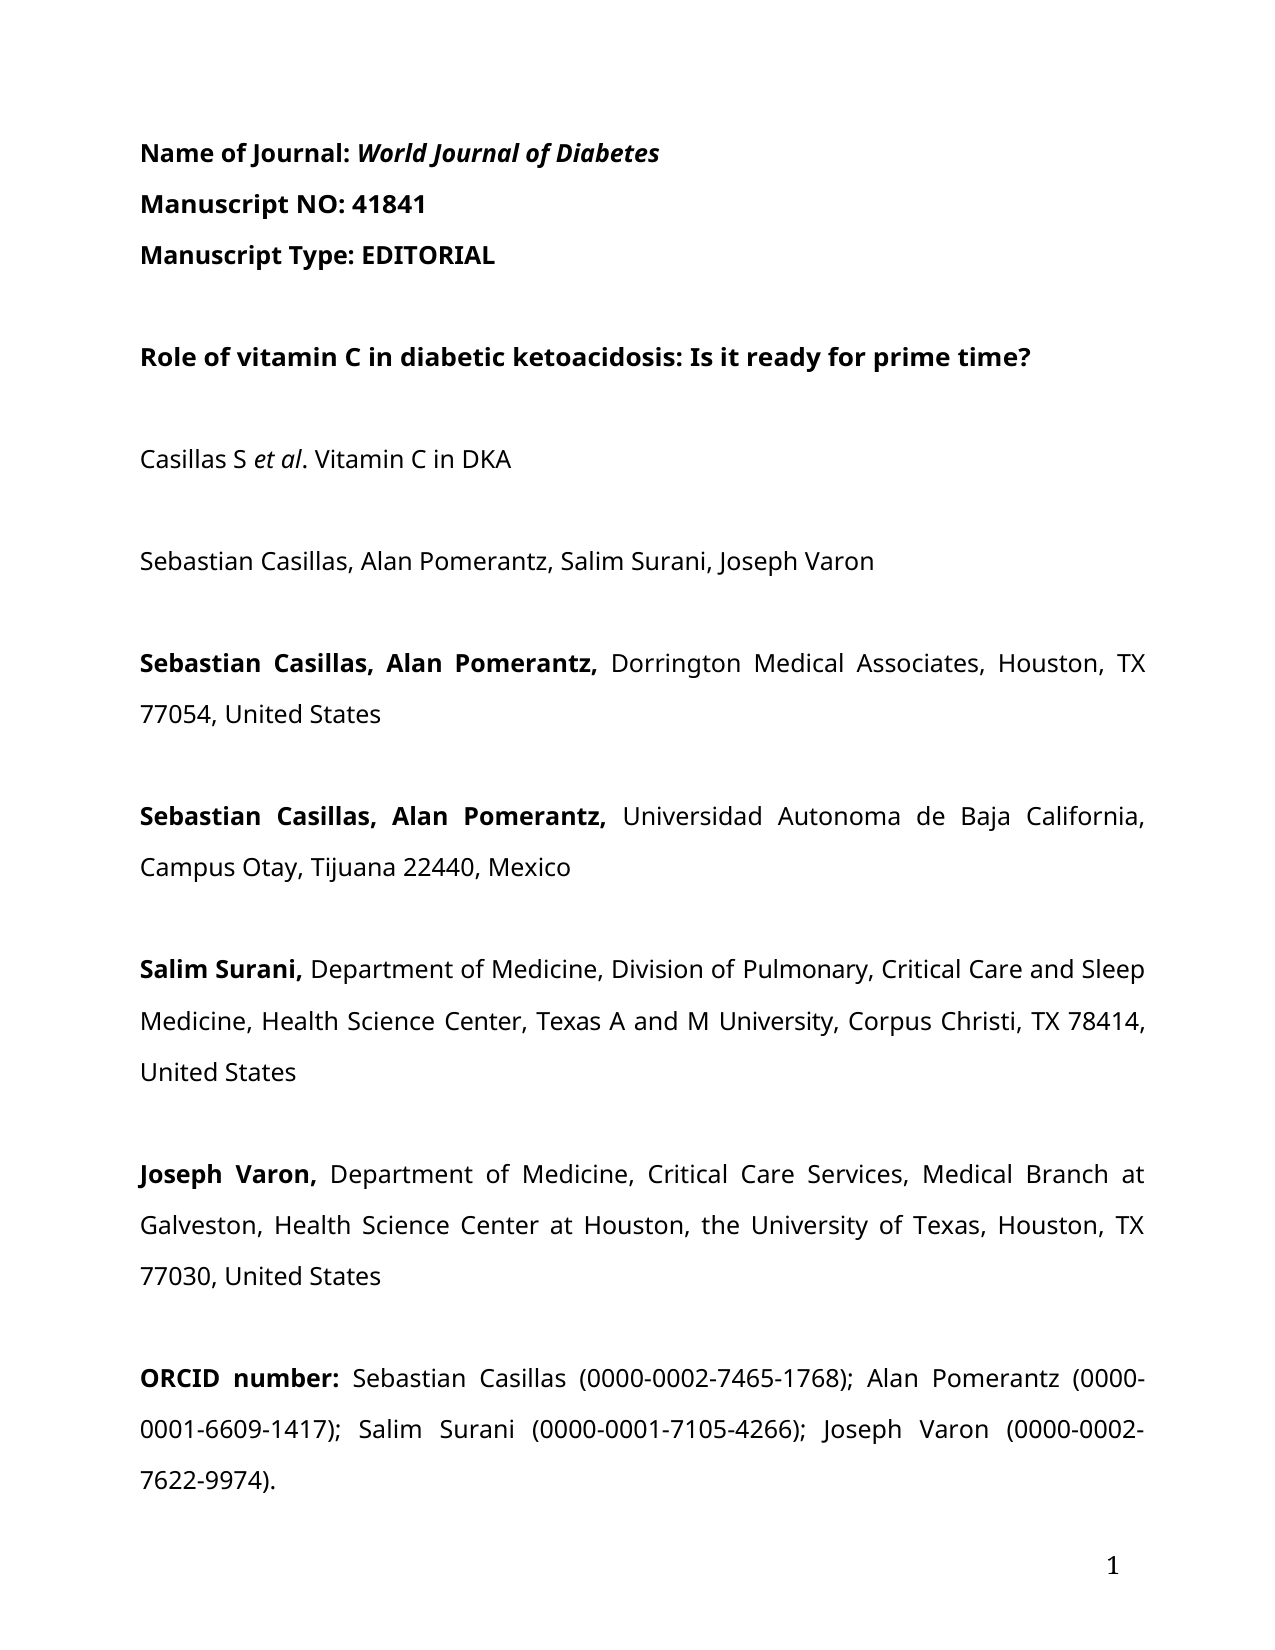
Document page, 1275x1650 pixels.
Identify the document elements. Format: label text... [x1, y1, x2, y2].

text ORCID number: Sebastian Casillas (0000-0002-7465-1768); Alan Pomerantz (0000-0001-6609-1417); Salim Surani (0000-0001-7105-4266); Joseph Varon (0000-0002-7622-9974). [139, 1360, 1146, 1497]
text Manuscript NO: 41841 [139, 186, 1146, 221]
text Casillas S et al. Vitamin C in DKA [139, 442, 1146, 476]
text Sebastian Casillas, Alan Pomerantz, Dorrington Medical Associates, Houston, TX 77054, United States [139, 646, 1146, 731]
text Sebastian Casillas, Alan Pomerantz, Universidad Autonoma de Baja California, Campus Otay, Tijuana 22440, Mexico [139, 799, 1146, 884]
text Joseph Varon, Department of Medicine, Critical Care Services, Medical Branch at Galveston, Health Science Center at Houston, the University of Texas, Houston, TX 77030, United States [139, 1156, 1146, 1292]
text Salim Surani, Department of Medicine, Division of Pulmonary, Critical Care and Sleep Medicine, Health Science Center, Texas A and M University, Corpus Christi, TX 78414, United States [139, 952, 1146, 1088]
text Manuscript Type: EDITORIAL [139, 237, 1146, 272]
subtitle Role of vitamin C in diabetic ketoacidosis: Is it ready for prime time? [139, 339, 1146, 374]
text Name of Journal: World Journal of Diabetes [139, 135, 1146, 169]
text Sebastian Casillas, Alan Pomerantz, Salim Surani, Joseph Varon [139, 544, 1146, 578]
